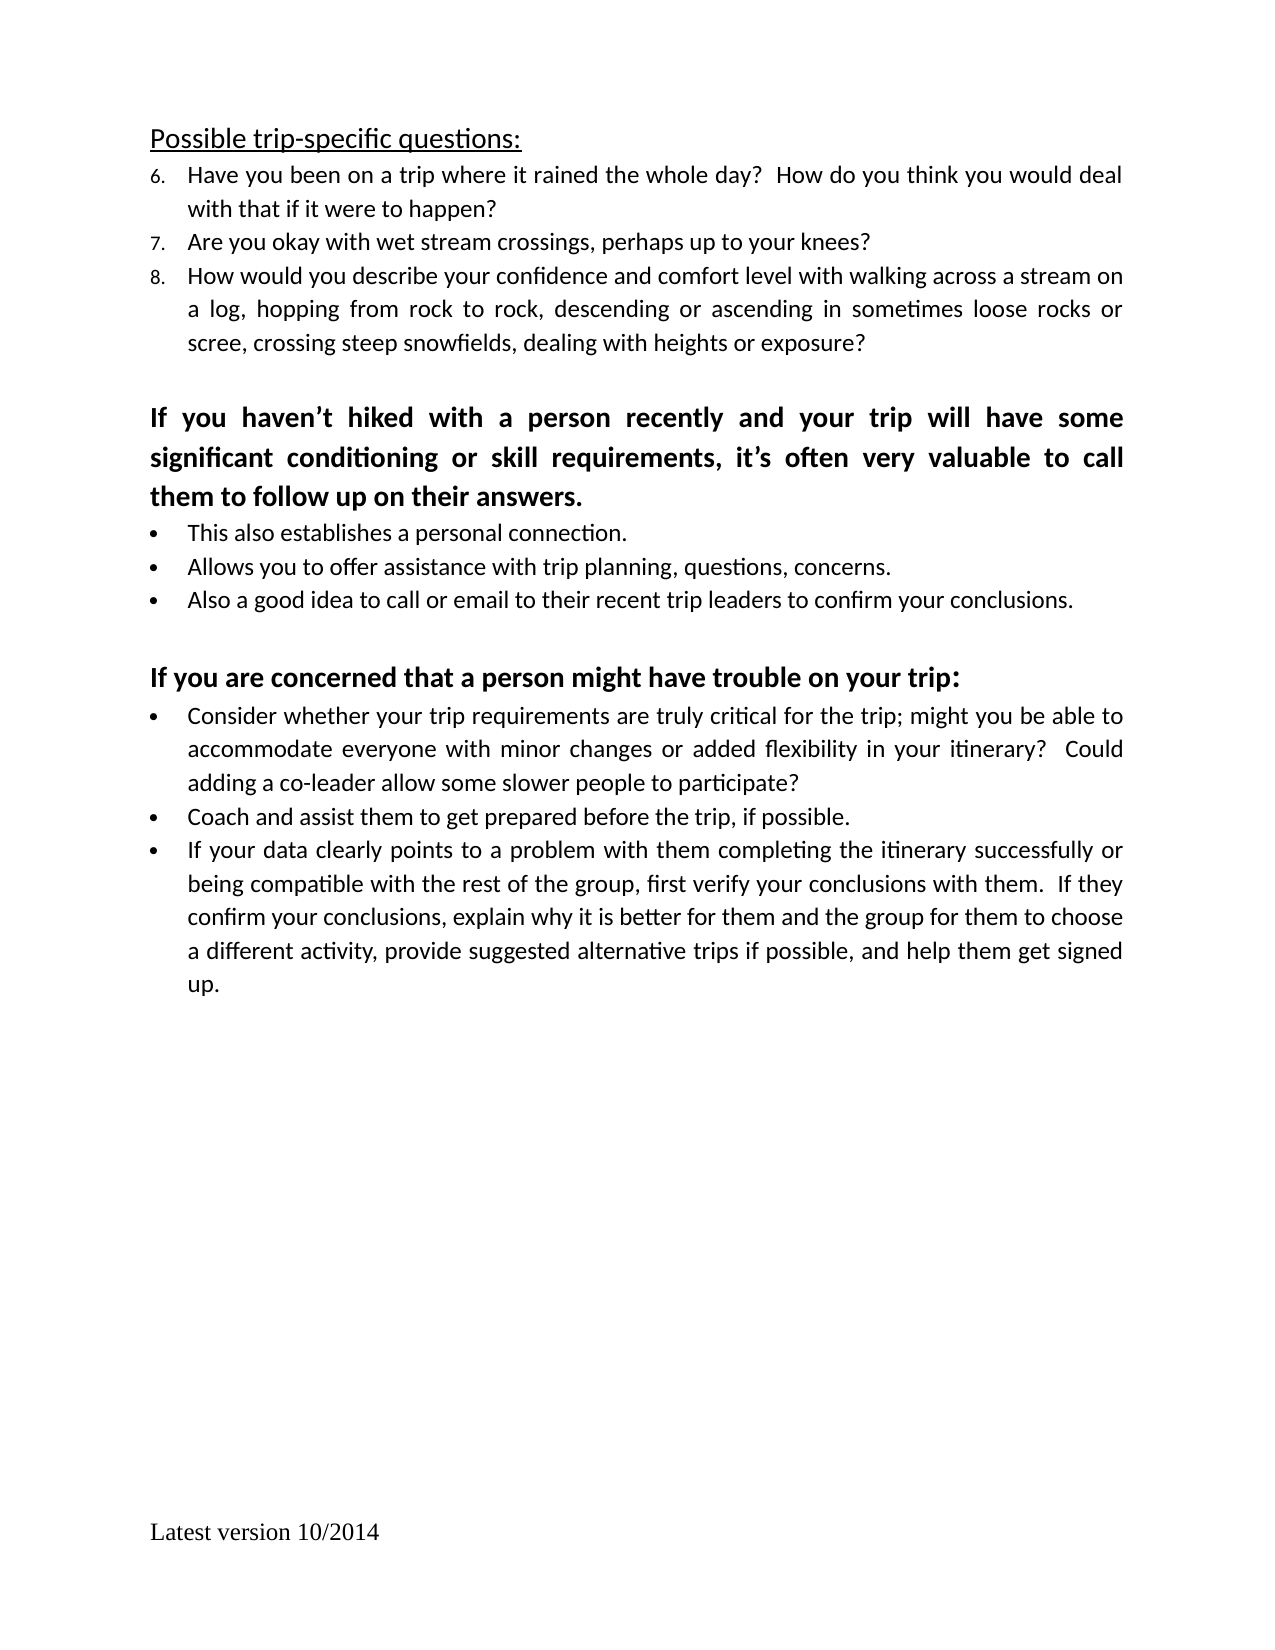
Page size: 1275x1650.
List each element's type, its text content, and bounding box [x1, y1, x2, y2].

list Are you okay with wet stream crossings, perhaps up to your knees? [150, 226, 1125, 257]
list Coach and assist them to get prepared before the trip, if possible. [150, 801, 1125, 831]
list Have you been on a trip where it rained the whole day? How do you think you would deal with that if it were to happen? [150, 159, 1125, 223]
list How would you describe your confidence and comfort level with walking across a stream on a log, hopping from rock to rock, descending or ascending in sometimes loose rocks or scree, crossing steep snowfields, dealing with heights or exposure? [150, 260, 1125, 357]
list Also a good idea to call or email to their recent trip leaders to confirm your conclusions. [150, 584, 1125, 615]
list Consider whether your trip requirements are truly critical for the trip; might you be able to accommodate everyone with minor changes or added flexibility in your itinerary? Could adding a co-leader allow some slower people to participate? [150, 700, 1125, 798]
text Possible trip-specific questions: [150, 120, 1125, 156]
list Allows you to offer assistance with trip planning, questions, concerns. [150, 551, 1125, 581]
list If your data clearly points to a problem with them completing the itinerary successfully or being compatible with the rest of the group, first verify your conclusions with them. If they confirm your conclusions, explain why it is better for them and the group for them to choose a different activity, provide suggested alternative trips if possible, and help them get signed up. [150, 834, 1125, 999]
list This also establishes a personal connection. [150, 517, 1125, 548]
text If you haven’t hiked with a person recently and your trip will have some significant conditioning or skill requirements, it’s often very valuable to call them to follow up on their answers. [150, 399, 1125, 513]
text If you are concerned that a person might have trouble on your trip: [150, 655, 1125, 696]
